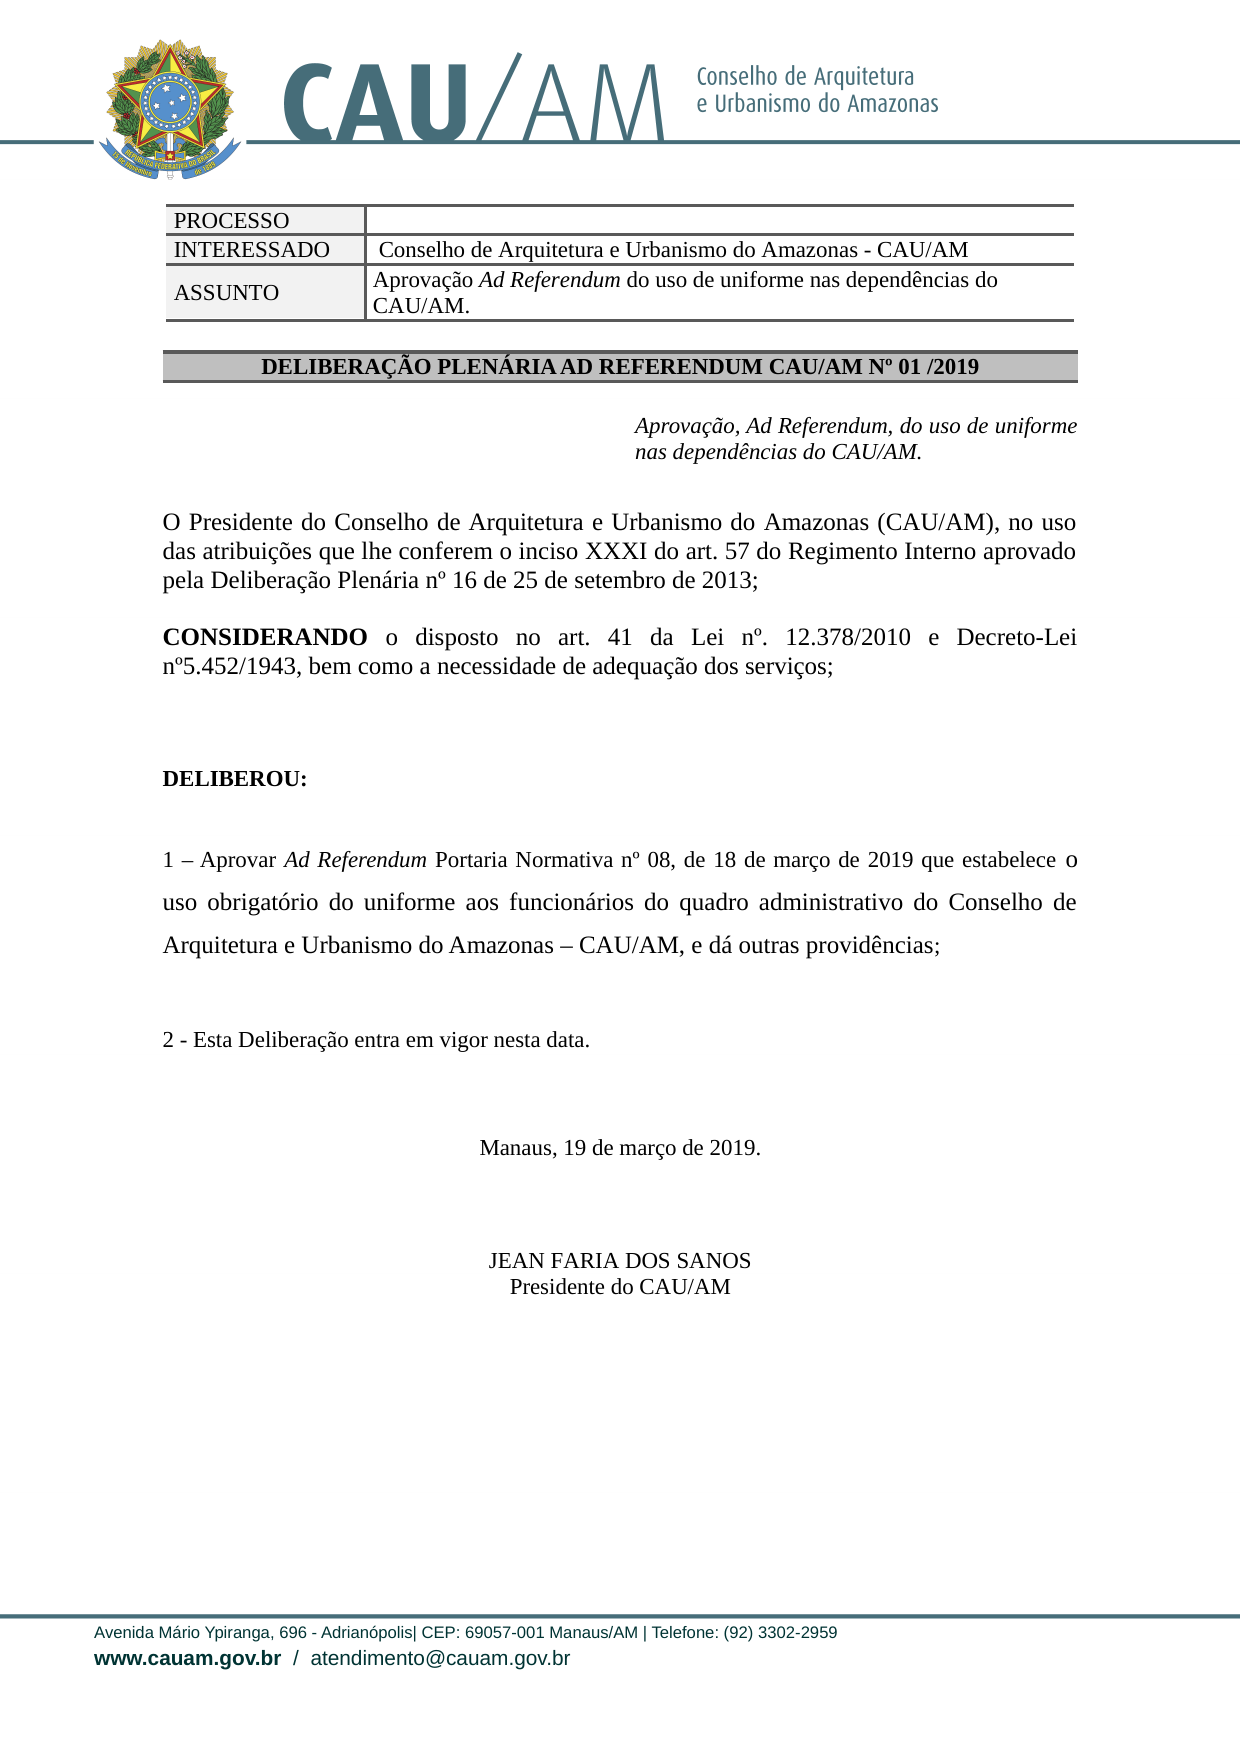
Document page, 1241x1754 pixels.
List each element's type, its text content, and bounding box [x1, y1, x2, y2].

table_cell INTERESSADO [166, 236, 364, 263]
table_cell ASSUNTO [166, 266, 364, 318]
table_cell Aprovação Ad Referendum do uso de uniforme nas dependências do CAU/AM. [367, 266, 1074, 318]
text DELIBEROU: [162, 765, 1078, 791]
table_cell Conselho de Arquitetura e Urbanismo do Amazonas - CAU/AM [367, 236, 1074, 263]
text JEAN FARIA DOS SANOS [162, 1247, 1078, 1273]
table_header DELIBERAÇÃO PLENÁRIA AD REFERENDUM CAU/AM Nº 01 /2019 [163, 354, 1078, 380]
text CONSIDERANDO o disposto no art. 41 da Lei nº. 12.378/2010 e Decreto-Lei nº5.452/1943, bem como a necessidade de adequação dos serviços; [162, 622, 1078, 680]
picture [0, 0, 1240, 1619]
text Aprovação, Ad Referendum, do uso de uniforme nas dependências do CAU/AM. [635, 412, 1078, 464]
table_header [367, 207, 1074, 233]
table_header PROCESSO [166, 207, 364, 233]
text O Presidente do Conselho de Arquitetura e Urbanismo do Amazonas (CAU/AM), no uso das atribuições que lhe conferem o inciso XXXI do art. 57 do Regimento Interno aprovado pela Deliberação Plenária nº 16 de 25 de setembro de 2013; [162, 507, 1078, 594]
text 2 - Esta Deliberação entra em vigor nesta data. [162, 1026, 1078, 1053]
text 1 – Aprovar Ad Referendum Portaria Normativa nº 08, de 18 de março de 2019 que estabelece o uso obrigatório do uniforme aos funcionários do quadro administrativo do Conselho de Arquitetura e Urbanismo do Amazonas – CAU/AM, e dá outras providências; [162, 844, 1078, 959]
text Presidente do CAU/AM [162, 1273, 1078, 1299]
text Manaus, 19 de março de 2019. [162, 1134, 1078, 1160]
